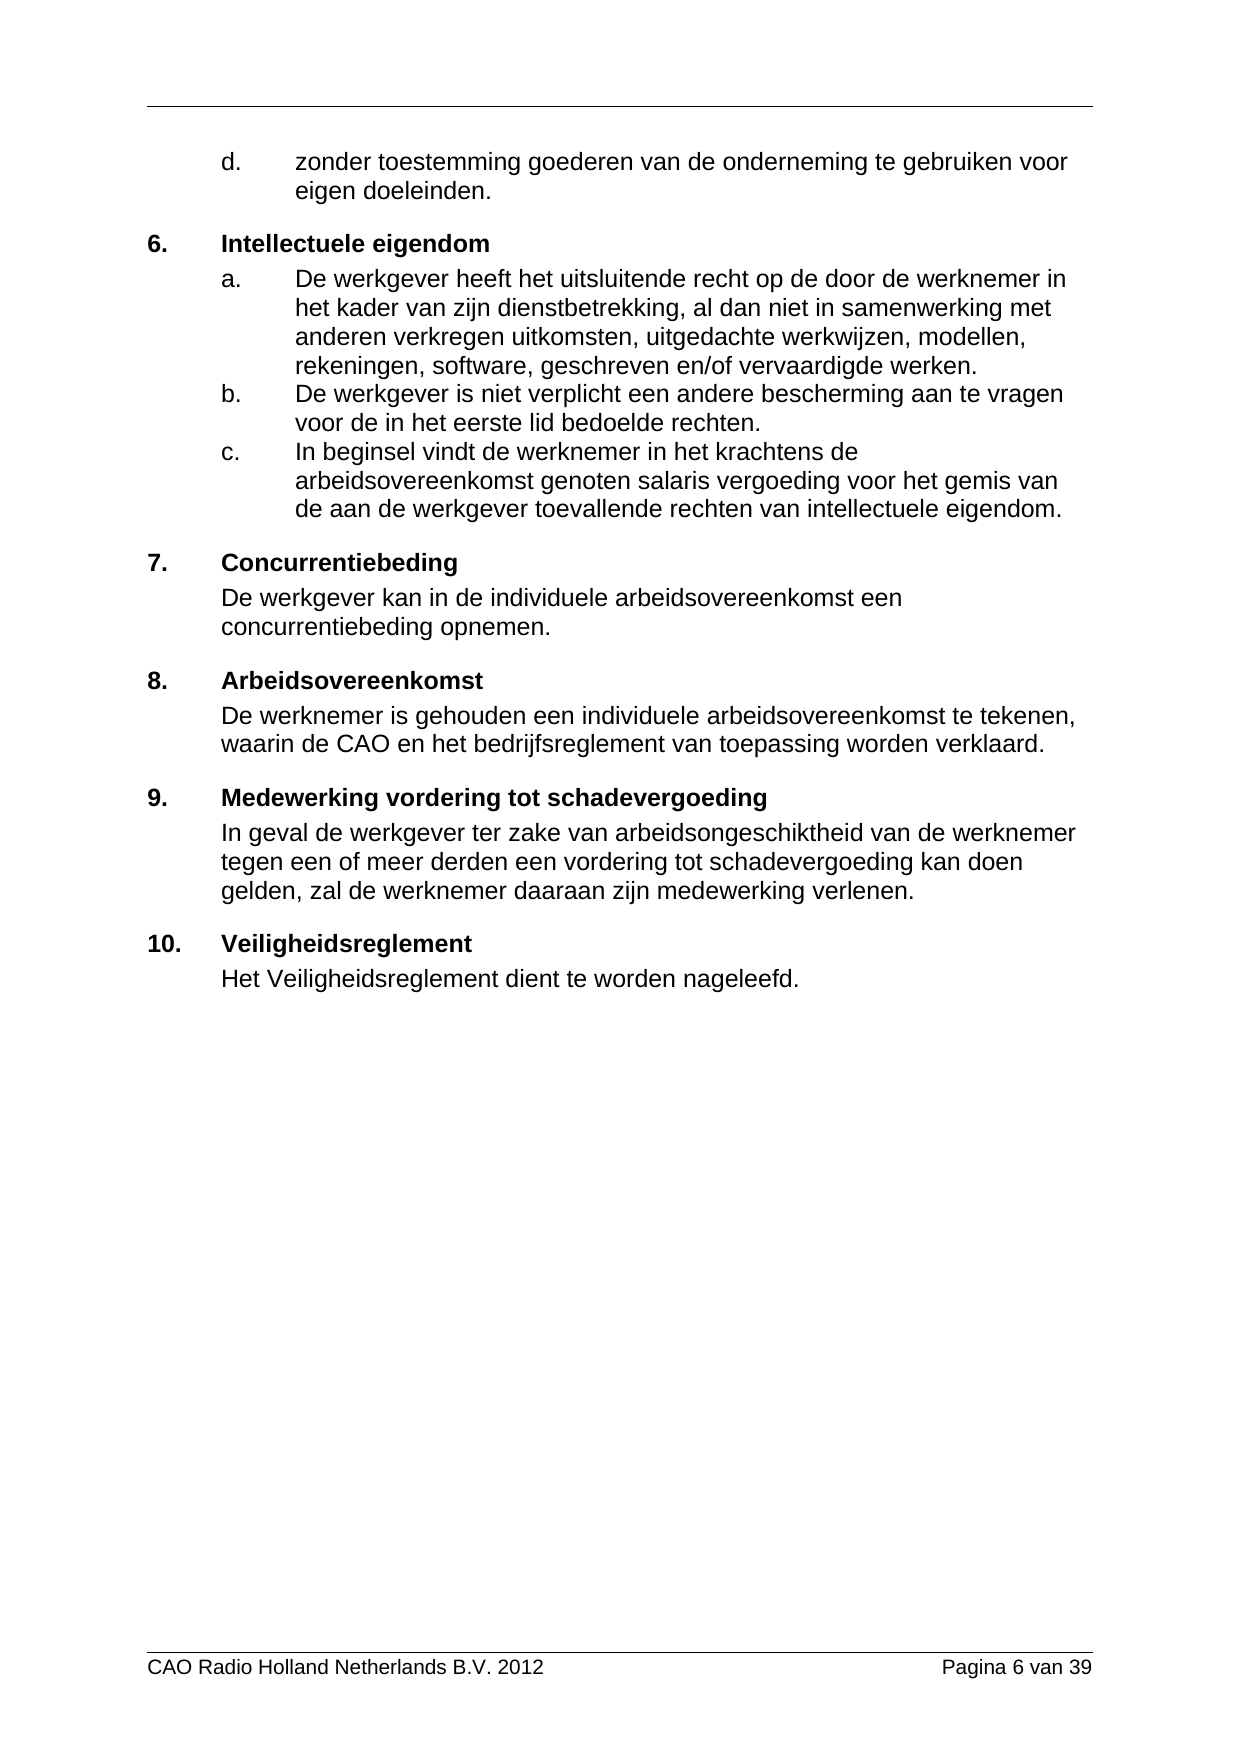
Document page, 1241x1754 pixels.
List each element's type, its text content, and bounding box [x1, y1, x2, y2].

text In geval de werkgever ter zake van arbeidsongeschiktheid van de werknemer tegen een of meer derden een vordering tot schadevergoeding kan doen gelden, zal de werknemer daaraan zijn medewerking verlenen. [221, 818, 1093, 904]
subtitle 10. Veiligheidsreglement [147, 929, 1093, 958]
subtitle 6. Intellectuele eigendom [147, 229, 1093, 258]
text a. De werkgever heeft het uitsluitende recht op de door de werknemer in het kader van zijn dienstbetrekking, al dan niet in samenwerking met anderen verkregen uitkomsten, uitgedachte werkwijzen, modellen, rekeningen, software, geschreven en/of vervaardigde werken. [221, 264, 1093, 379]
text d. zonder toestemming goederen van de onderneming te gebruiken voor eigen doeleinden. [221, 147, 1093, 204]
text b. De werkgever is niet verplicht een andere bescherming aan te vragen voor de in het eerste lid bedoelde rechten. [221, 379, 1093, 437]
text De werknemer is gehouden een individuele arbeidsovereenkomst te tekenen, waarin de CAO en het bedrijfsreglement van toepassing worden verklaard. [221, 701, 1093, 758]
subtitle 8. Arbeidsovereenkomst [147, 666, 1093, 694]
subtitle 7. Concurrentiebeding [147, 548, 1093, 577]
text De werkgever kan in de individuele arbeidsovereenkomst een concurrentiebeding opnemen. [221, 583, 1093, 641]
subtitle 9. Medewerking vordering tot schadevergoeding [147, 783, 1093, 812]
text Het Veiligheidsreglement dient te worden nageleefd. [221, 964, 1093, 993]
text c. In beginsel vindt de werknemer in het krachtens de arbeidsovereenkomst genoten salaris vergoeding voor het gemis van de aan de werkgever toevallende rechten van intellectuele eigendom. [221, 437, 1093, 523]
